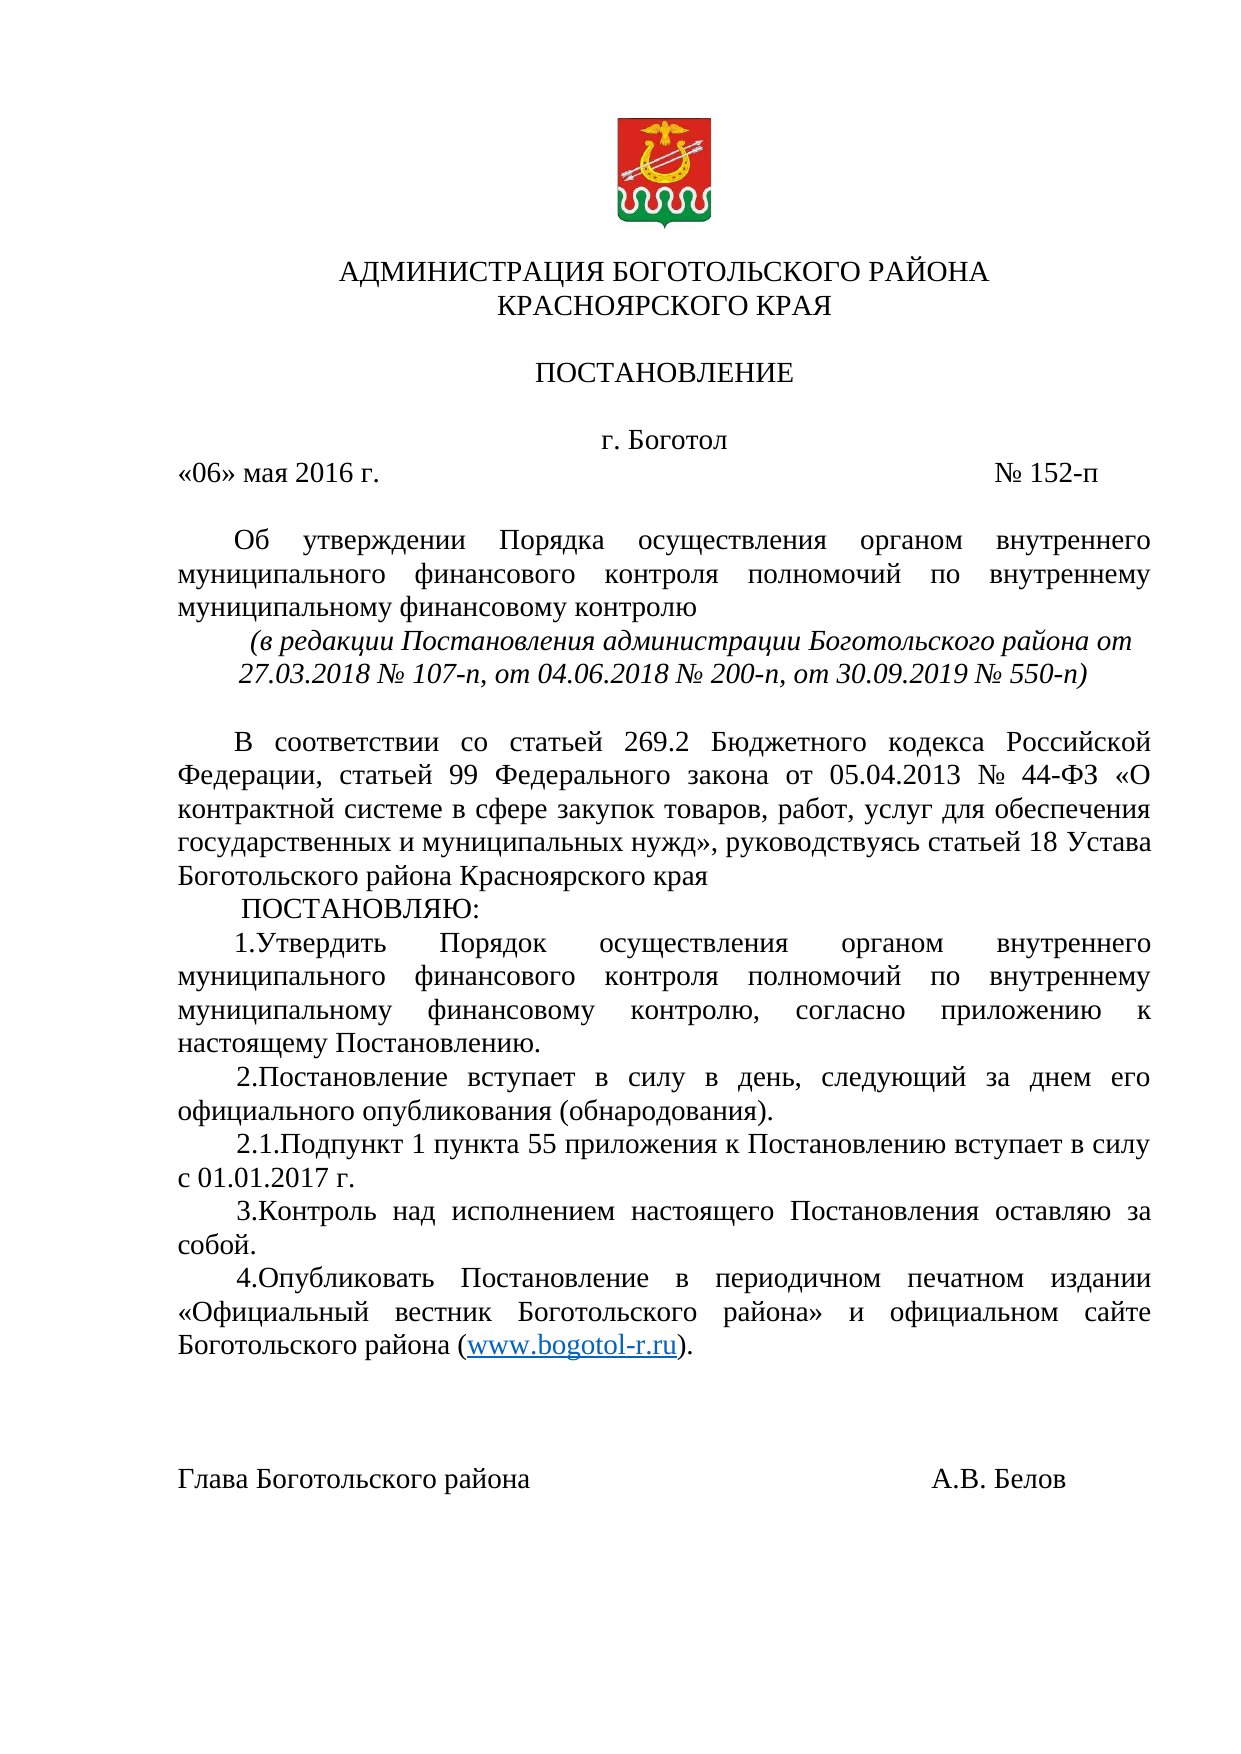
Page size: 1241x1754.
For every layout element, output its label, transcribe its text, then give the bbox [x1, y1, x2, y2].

text «06» мая 2016 г. № 152-п [177, 455, 1152, 489]
text 2.1.Подпункт 1 пункта 55 приложения к Постановлению вступает в силу с 01.01.2017 г. [177, 1126, 1152, 1193]
text Глава Боготольского района А.В. Белов [177, 1462, 1152, 1495]
title (в редакции Постановления администрации Боготольского района от 27.03.2018 № 107-п, от 04.06.2018 № 200-п, от 30.09.2019 № 550-п) [177, 623, 1152, 690]
picture [617, 118, 712, 229]
text ПОСТАНОВЛЯЮ: [177, 891, 1152, 925]
text 2.Постановление вступает в силу в день, следующий за днем его официального опубликования (обнародования). [177, 1059, 1152, 1126]
text г. Боготол [177, 422, 1152, 455]
title Об утверждении Порядка осуществления органом внутреннего муниципального финансового контроля полномочий по внутреннему муниципальному финансовому контролю [177, 522, 1152, 623]
text КРАСНОЯРСКОГО КРАЯ [177, 288, 1152, 321]
text 3.Контроль над исполнением настоящего Постановления оставляю за собой. [177, 1193, 1152, 1260]
text АДМИНИСТРАЦИЯ БОГОТОЛЬСКОГО РАЙОНА [177, 254, 1152, 288]
text 4.Опубликовать Постановление в периодичном печатном издании «Официальный вестник Боготольского района» и официальном сайте Боготольского района (www.bogotol-r.ru). [177, 1260, 1152, 1361]
text ПОСТАНОВЛЕНИЕ [177, 355, 1152, 388]
text В соответствии со статьей 269.2 Бюджетного кодекса Российской Федерации, статьей 99 Федерального закона от 05.04.2013 № 44-ФЗ «О контрактной системе в сфере закупок товаров, работ, услуг для обеспечения государственных и муниципальных нужд», руководствуясь статьей 18 Устава Боготольского района Красноярского края [177, 724, 1152, 891]
text 1.Утвердить Порядок осуществления органом внутреннего муниципального финансового контроля полномочий по внутреннему муниципальному финансовому контролю, согласно приложению к настоящему Постановлению. [177, 925, 1152, 1059]
